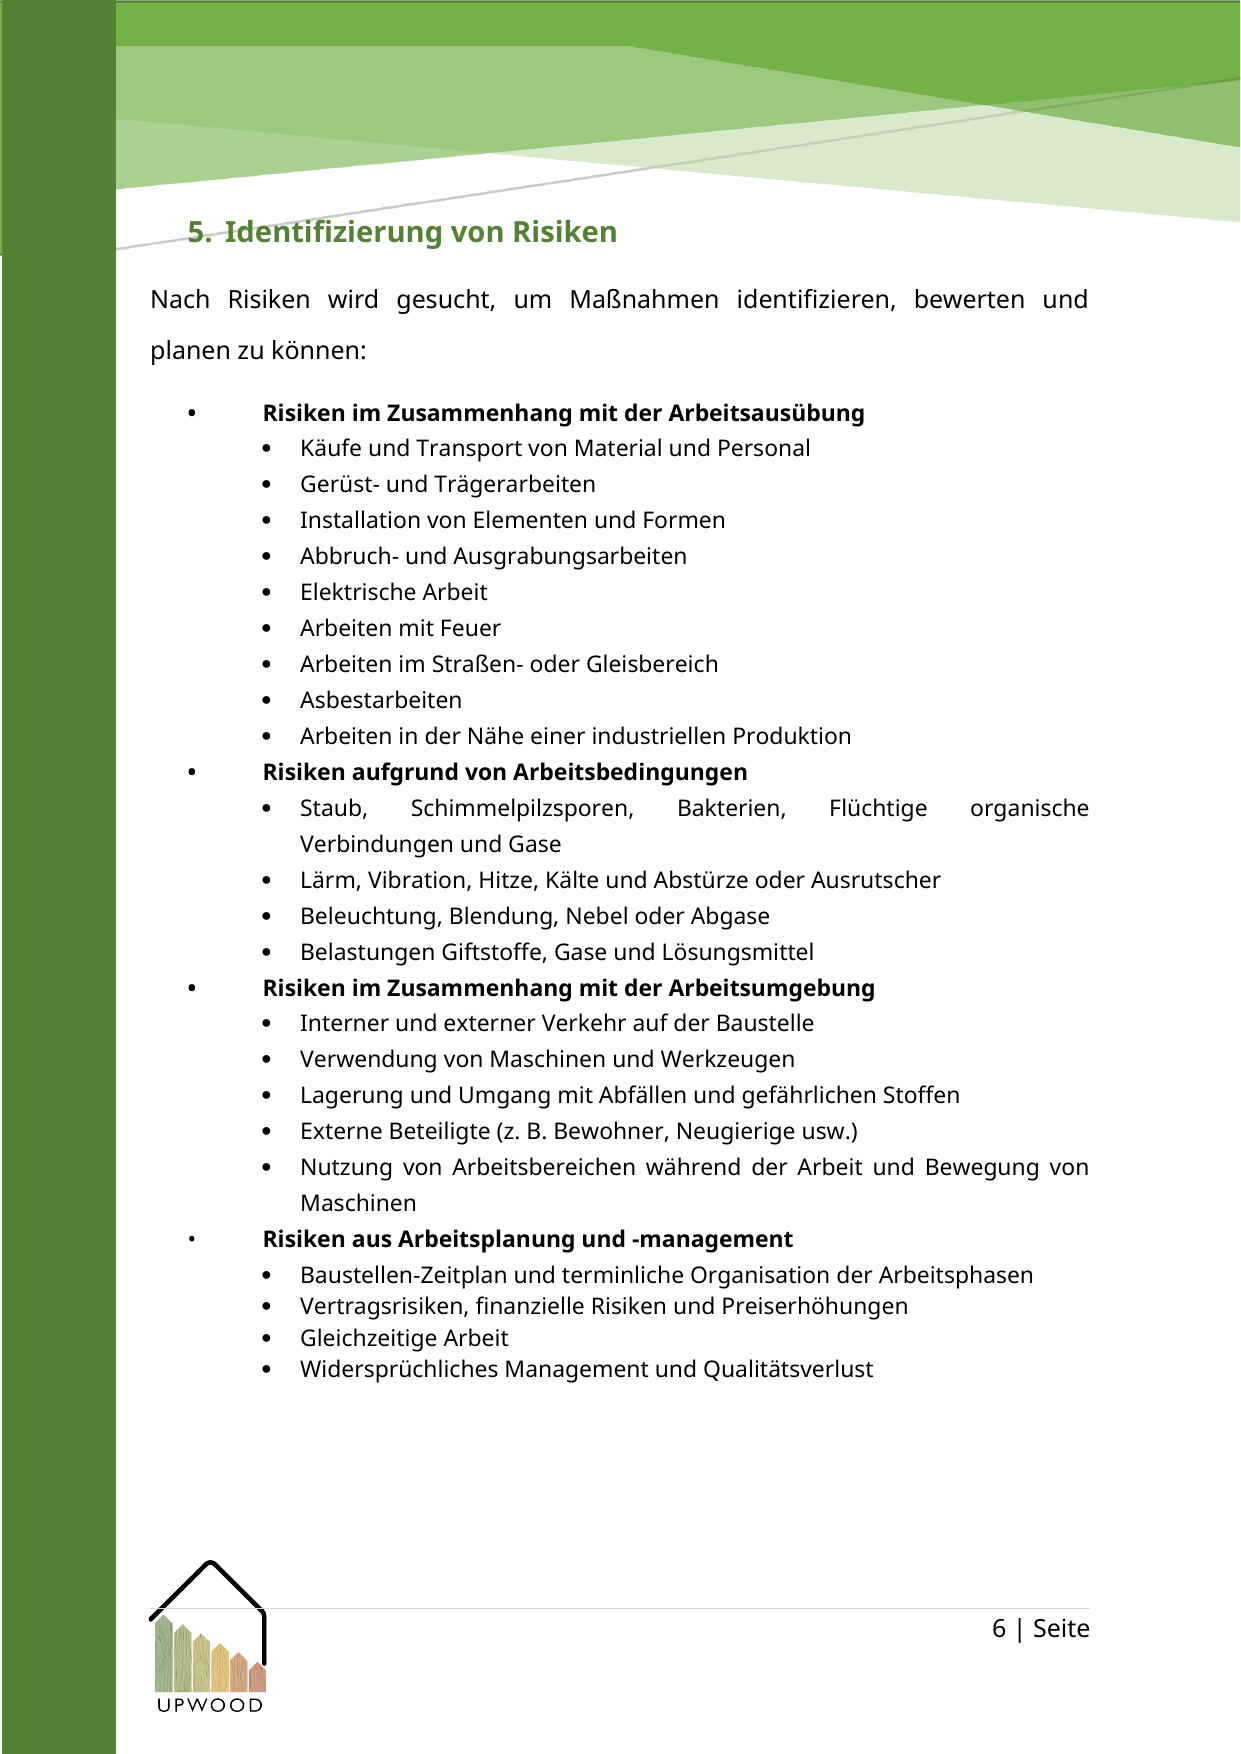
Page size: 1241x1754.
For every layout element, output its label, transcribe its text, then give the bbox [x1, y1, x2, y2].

list Installation von Elementen und Formen [262, 504, 1090, 536]
list Verwendung von Maschinen und Werkzeugen [262, 1043, 1090, 1074]
list Gerüst- und Trägerarbeiten [262, 468, 1090, 499]
list Arbeiten mit Feuer [262, 612, 1090, 643]
list Nutzung von Arbeitsbereichen während der Arbeit und Bewegung von Maschinen [262, 1151, 1090, 1218]
list Externe Beteiligte (z. B. Bewohner, Neugierige usw.) [262, 1115, 1090, 1146]
list Interner und externer Verkehr auf der Baustelle [262, 1007, 1090, 1039]
list Risiken aus Arbeitsplanung und -management [187, 1223, 1090, 1254]
list Elektrische Arbeit [262, 576, 1090, 607]
list Abbruch- und Ausgrabungsarbeiten [262, 540, 1090, 571]
list Risiken aufgrund von Arbeitsbedingungen [187, 756, 1090, 787]
list Baustellen-Zeitplan und terminliche Organisation der Arbeitsphasen [262, 1259, 1090, 1290]
list Gleichzeitige Arbeit [262, 1321, 1090, 1353]
list Vertragsrisiken, finanzielle Risiken und Preiserhöhungen [262, 1290, 1090, 1321]
list Arbeiten im Straßen- oder Gleisbereich [262, 648, 1090, 679]
list Asbestarbeiten [262, 684, 1090, 715]
list Risiken im Zusammenhang mit der Arbeitsumgebung [187, 971, 1090, 1003]
list Lagerung und Umgang mit Abfällen und gefährlichen Stoffen [262, 1079, 1090, 1111]
list Widersprüchliches Management und Qualitätsverlust [262, 1353, 1090, 1384]
list Beleuchtung, Blendung, Nebel oder Abgase [262, 899, 1090, 931]
list Belastungen Giftstoffe, Gase und Lösungsmittel [262, 936, 1090, 967]
list Arbeiten in der Nähe einer industriellen Produktion [262, 720, 1090, 751]
picture [148, 1560, 267, 1712]
list Lärm, Vibration, Hitze, Kälte und Abstürze oder Ausrutscher [262, 864, 1090, 895]
text Nach Risiken wird gesucht, um Maßnahmen identifizieren, bewerten und planen zu können: [150, 282, 1090, 367]
subtitle Identifizierung von Risiken [187, 211, 1090, 251]
list Käufe und Transport von Material und Personal [262, 432, 1090, 464]
list Staub, Schimmelpilzsporen, Bakterien, Flüchtige organische Verbindungen und Gase [262, 792, 1090, 859]
list Risiken im Zusammenhang mit der Arbeitsausübung [187, 396, 1090, 428]
picture [116, 46, 1241, 283]
